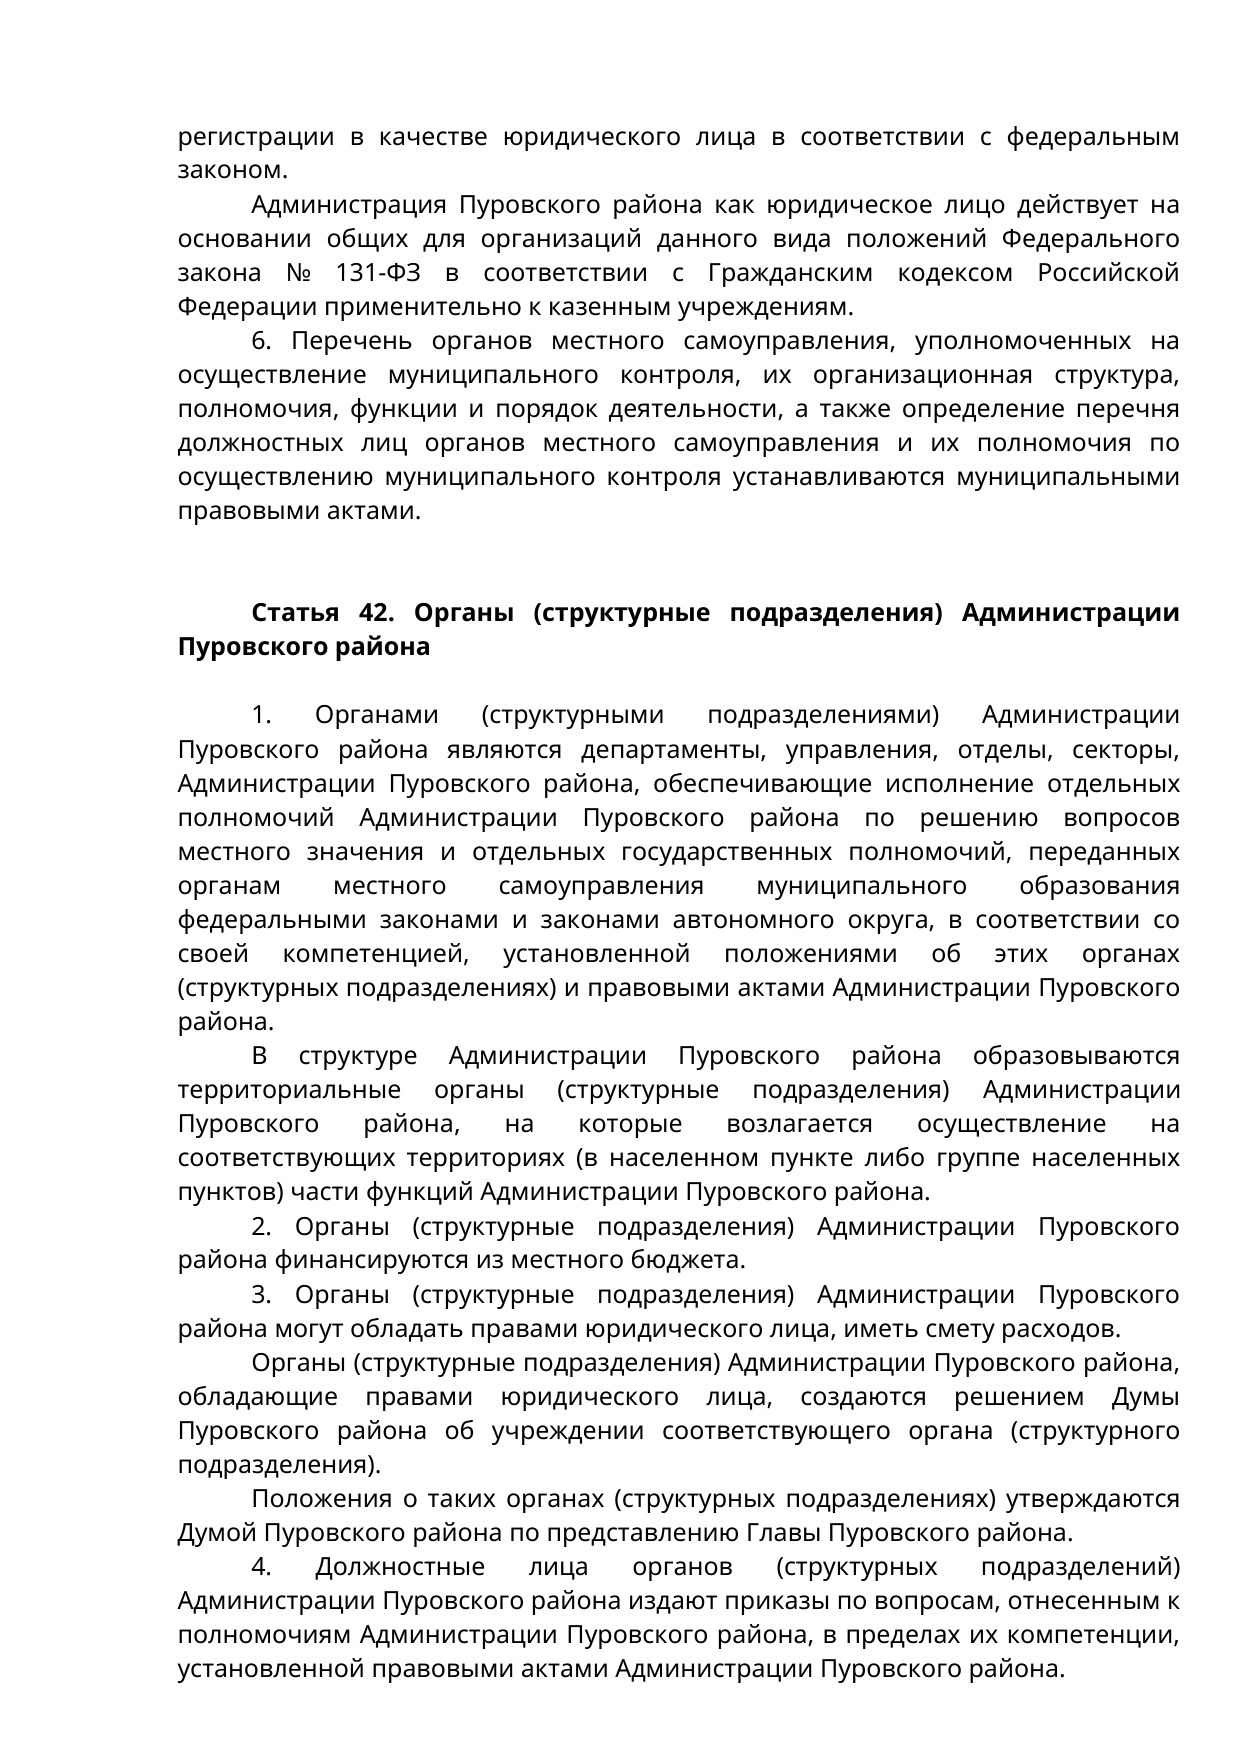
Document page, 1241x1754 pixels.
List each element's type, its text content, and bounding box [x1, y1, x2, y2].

text Статья 42. Органы (структурные подразделения) Администрации Пуровского района [177, 595, 1181, 663]
text 1. Органами (структурными подразделениями) Администрации Пуровского района являются департаменты, управления, отделы, секторы, Администрации Пуровского района, обеспечивающие исполнение отдельных полномочий Администрации Пуровского района по решению вопросов местного значения и отдельных государственных полномочий, переданных органам местного самоуправления муниципального образования федеральными законами и законами автономного округа, в соответствии со своей компетенцией, установленной положениями об этих органах (структурных подразделениях) и правовыми актами Администрации Пуровского района. [177, 697, 1181, 1038]
text 2. Органы (структурные подразделения) Администрации Пуровского района финансируются из местного бюджета. [177, 1208, 1181, 1276]
text Органы (структурные подразделения) Администрации Пуровского района, обладающие правами юридического лица, создаются решением Думы Пуровского района об учреждении соответствующего органа (структурного подразделения). [177, 1344, 1181, 1481]
text В структуре Администрации Пуровского района образовываются территориальные органы (структурные подразделения) Администрации Пуровского района, на которые возлагается осуществление на соответствующих территориях (в населенном пункте либо группе населенных пунктов) части функций Администрации Пуровского района. [177, 1038, 1181, 1208]
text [177, 118, 1181, 186]
text 3. Органы (структурные подразделения) Администрации Пуровского района могут обладать правами юридического лица, иметь смету расходов. [177, 1276, 1181, 1344]
text 4. Должностные лица органов (структурных подразделений) Администрации Пуровского района издают приказы по вопросам, отнесенным к полномочиям Администрации Пуровского района, в пределах их компетенции, установленной правовыми актами Администрации Пуровского района. [177, 1549, 1181, 1685]
text 6. Перечень органов местного самоуправления, уполномоченных на осуществление муниципального контроля, их организационная структура, полномочия, функции и порядок деятельности, а также определение перечня должностных лиц органов местного самоуправления и их полномочия по осуществлению муниципального контроля устанавливаются муниципальными правовыми актами. [177, 322, 1181, 527]
text Положения о таких органах (структурных подразделениях) утверждаются Думой Пуровского района по представлению Главы Пуровского района. [177, 1481, 1181, 1549]
text Администрация Пуровского района как юридическое лицо действует на основании общих для организаций данного вида положений Федерального закона № 131-ФЗ в соответствии с Гражданским кодексом Российской Федерации применительно к казенным учреждениям. [177, 186, 1181, 322]
